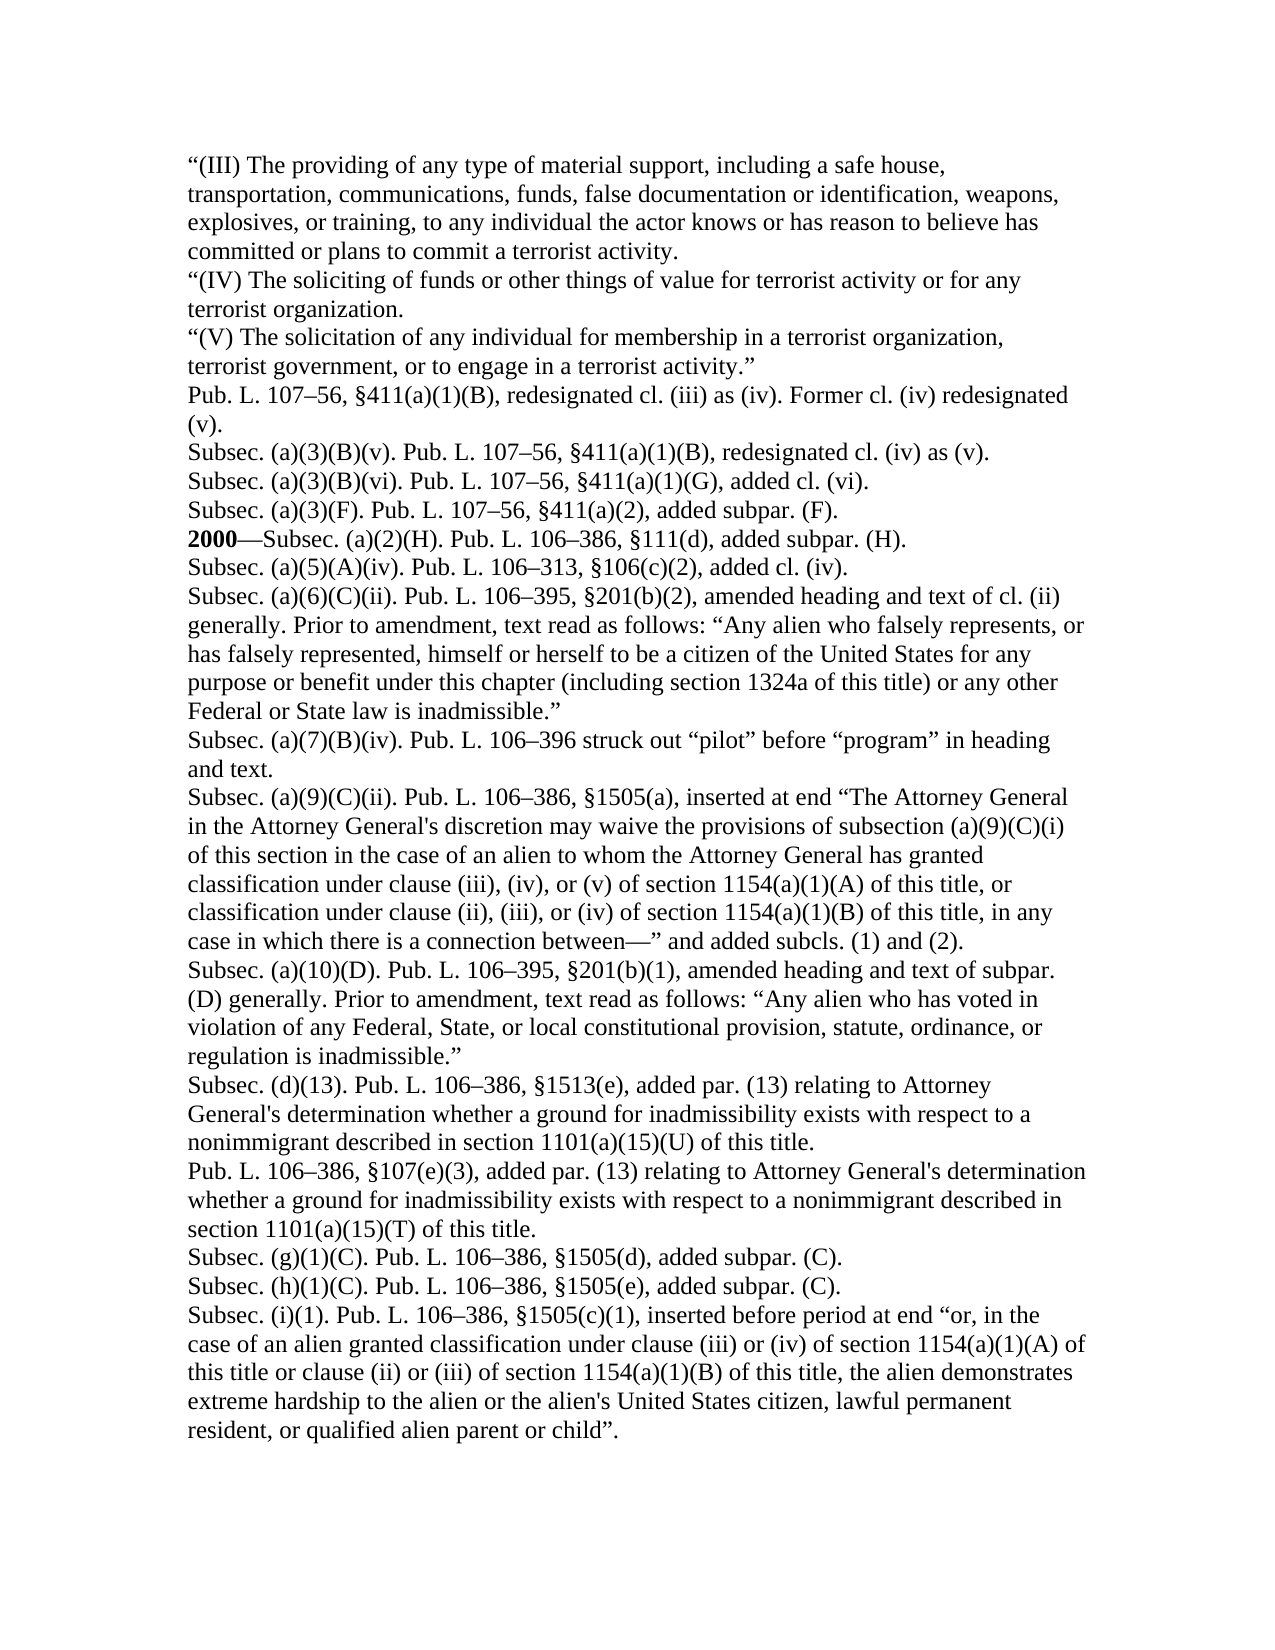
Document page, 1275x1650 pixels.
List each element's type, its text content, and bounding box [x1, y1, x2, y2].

text Subsec. (a)(10)(D). Pub. L. 106–395, §201(b)(1), amended heading and text of subpar. (D) generally. Prior to amendment, text read as follows: “Any alien who has voted in violation of any Federal, State, or local constitutional provision, statute, ordinance, or regulation is inadmissible.” [187, 955, 1087, 1070]
text Subsec. (a)(7)(B)(iv). Pub. L. 106–396 struck out “pilot” before “program” in heading and text. [187, 725, 1087, 782]
text Pub. L. 107–56, §411(a)(1)(B), redesignated cl. (iii) as (iv). Former cl. (iv) redesignated (v). [187, 380, 1087, 437]
text “(III) The providing of any type of material support, including a safe house, transportation, communications, funds, false documentation or identification, weapons, explosives, or training, to any individual the actor knows or has reason to believe has committed or plans to commit a terrorist activity. [187, 150, 1087, 265]
text Subsec. (a)(5)(A)(iv). Pub. L. 106–313, §106(c)(2), added cl. (iv). [187, 552, 1087, 581]
text Pub. L. 106–386, §107(e)(3), added par. (13) relating to Attorney General's determination whether a ground for inadmissibility exists with respect to a nonimmigrant described in section 1101(a)(15)(T) of this title. [187, 1156, 1087, 1242]
text Subsec. (a)(3)(F). Pub. L. 107–56, §411(a)(2), added subpar. (F). [187, 495, 1087, 524]
text Subsec. (h)(1)(C). Pub. L. 106–386, §1505(e), added subpar. (C). [187, 1271, 1087, 1300]
text 2000—Subsec. (a)(2)(H). Pub. L. 106–386, §111(d), added subpar. (H). [187, 524, 1087, 552]
text Subsec. (a)(3)(B)(v). Pub. L. 107–56, §411(a)(1)(B), redesignated cl. (iv) as (v). [187, 437, 1087, 466]
text Subsec. (a)(3)(B)(vi). Pub. L. 107–56, §411(a)(1)(G), added cl. (vi). [187, 466, 1087, 495]
text Subsec. (a)(6)(C)(ii). Pub. L. 106–395, §201(b)(2), amended heading and text of cl. (ii) generally. Prior to amendment, text read as follows: “Any alien who falsely represents, or has falsely represented, himself or herself to be a citizen of the United States for any purpose or benefit under this chapter (including section 1324a of this title) or any other Federal or State law is inadmissible.” [187, 581, 1087, 725]
text Subsec. (g)(1)(C). Pub. L. 106–386, §1505(d), added subpar. (C). [187, 1242, 1087, 1271]
text “(IV) The soliciting of funds or other things of value for terrorist activity or for any terrorist organization. [187, 265, 1087, 322]
text Subsec. (d)(13). Pub. L. 106–386, §1513(e), added par. (13) relating to Attorney General's determination whether a ground for inadmissibility exists with respect to a nonimmigrant described in section 1101(a)(15)(U) of this title. [187, 1070, 1087, 1156]
text Subsec. (a)(9)(C)(ii). Pub. L. 106–386, §1505(a), inserted at end “The Attorney General in the Attorney General's discretion may waive the provisions of subsection (a)(9)(C)(i) of this section in the case of an alien to whom the Attorney General has granted classification under clause (iii), (iv), or (v) of section 1154(a)(1)(A) of this title, or classification under clause (ii), (iii), or (iv) of section 1154(a)(1)(B) of this title, in any case in which there is a connection between—” and added subcls. (1) and (2). [187, 782, 1087, 955]
text “(V) The solicitation of any individual for membership in a terrorist organization, terrorist government, or to engage in a terrorist activity.” [187, 322, 1087, 380]
text Subsec. (i)(1). Pub. L. 106–386, §1505(c)(1), inserted before period at end “or, in the case of an alien granted classification under clause (iii) or (iv) of section 1154(a)(1)(A) of this title or clause (ii) or (iii) of section 1154(a)(1)(B) of this title, the alien demonstrates extreme hardship to the alien or the alien's United States citizen, lawful permanent resident, or qualified alien parent or child”. [187, 1300, 1087, 1444]
